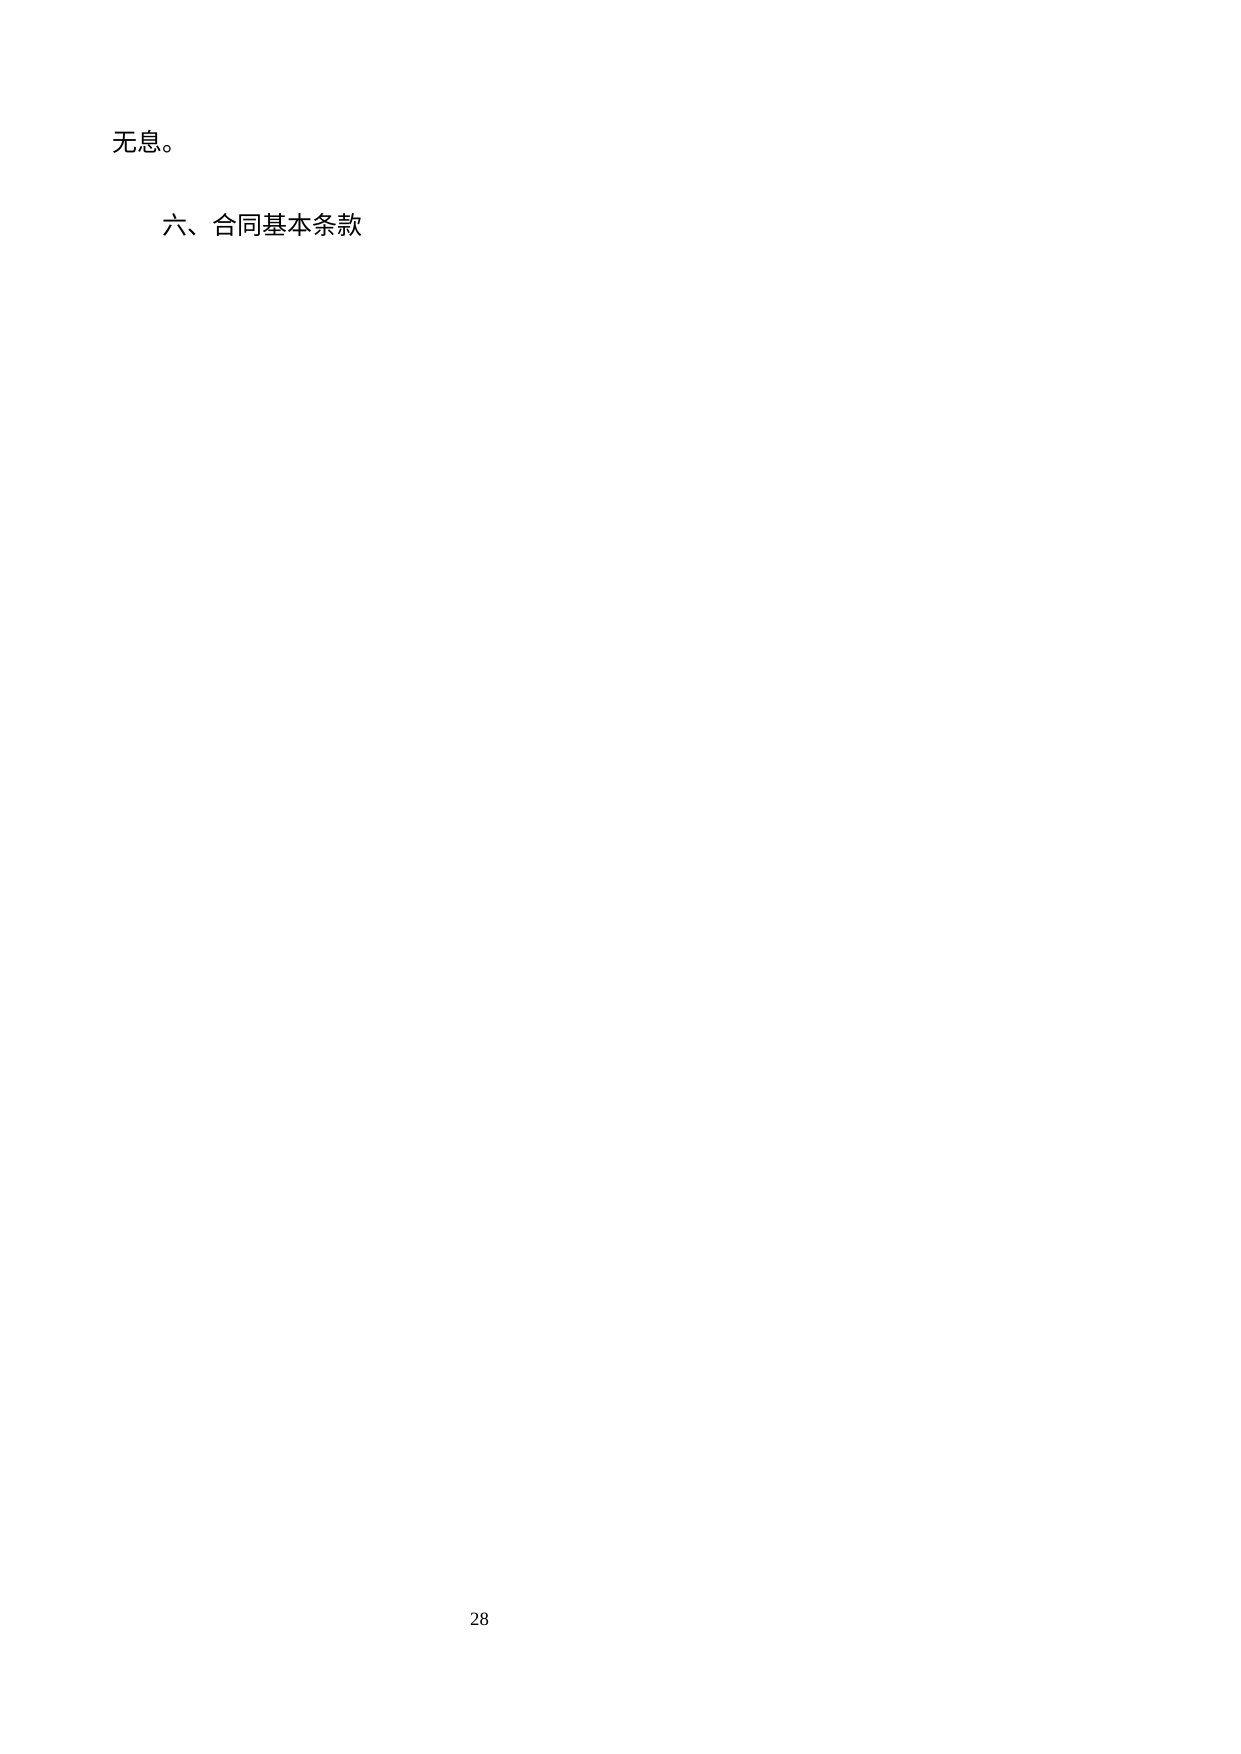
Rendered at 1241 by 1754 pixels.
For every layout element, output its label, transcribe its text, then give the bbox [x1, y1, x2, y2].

text 六、合同基本条款 南通通洋港口有限公司装卸服务外包项目二次合同 [112, 191, 1128, 256]
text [112, 108, 1128, 173]
